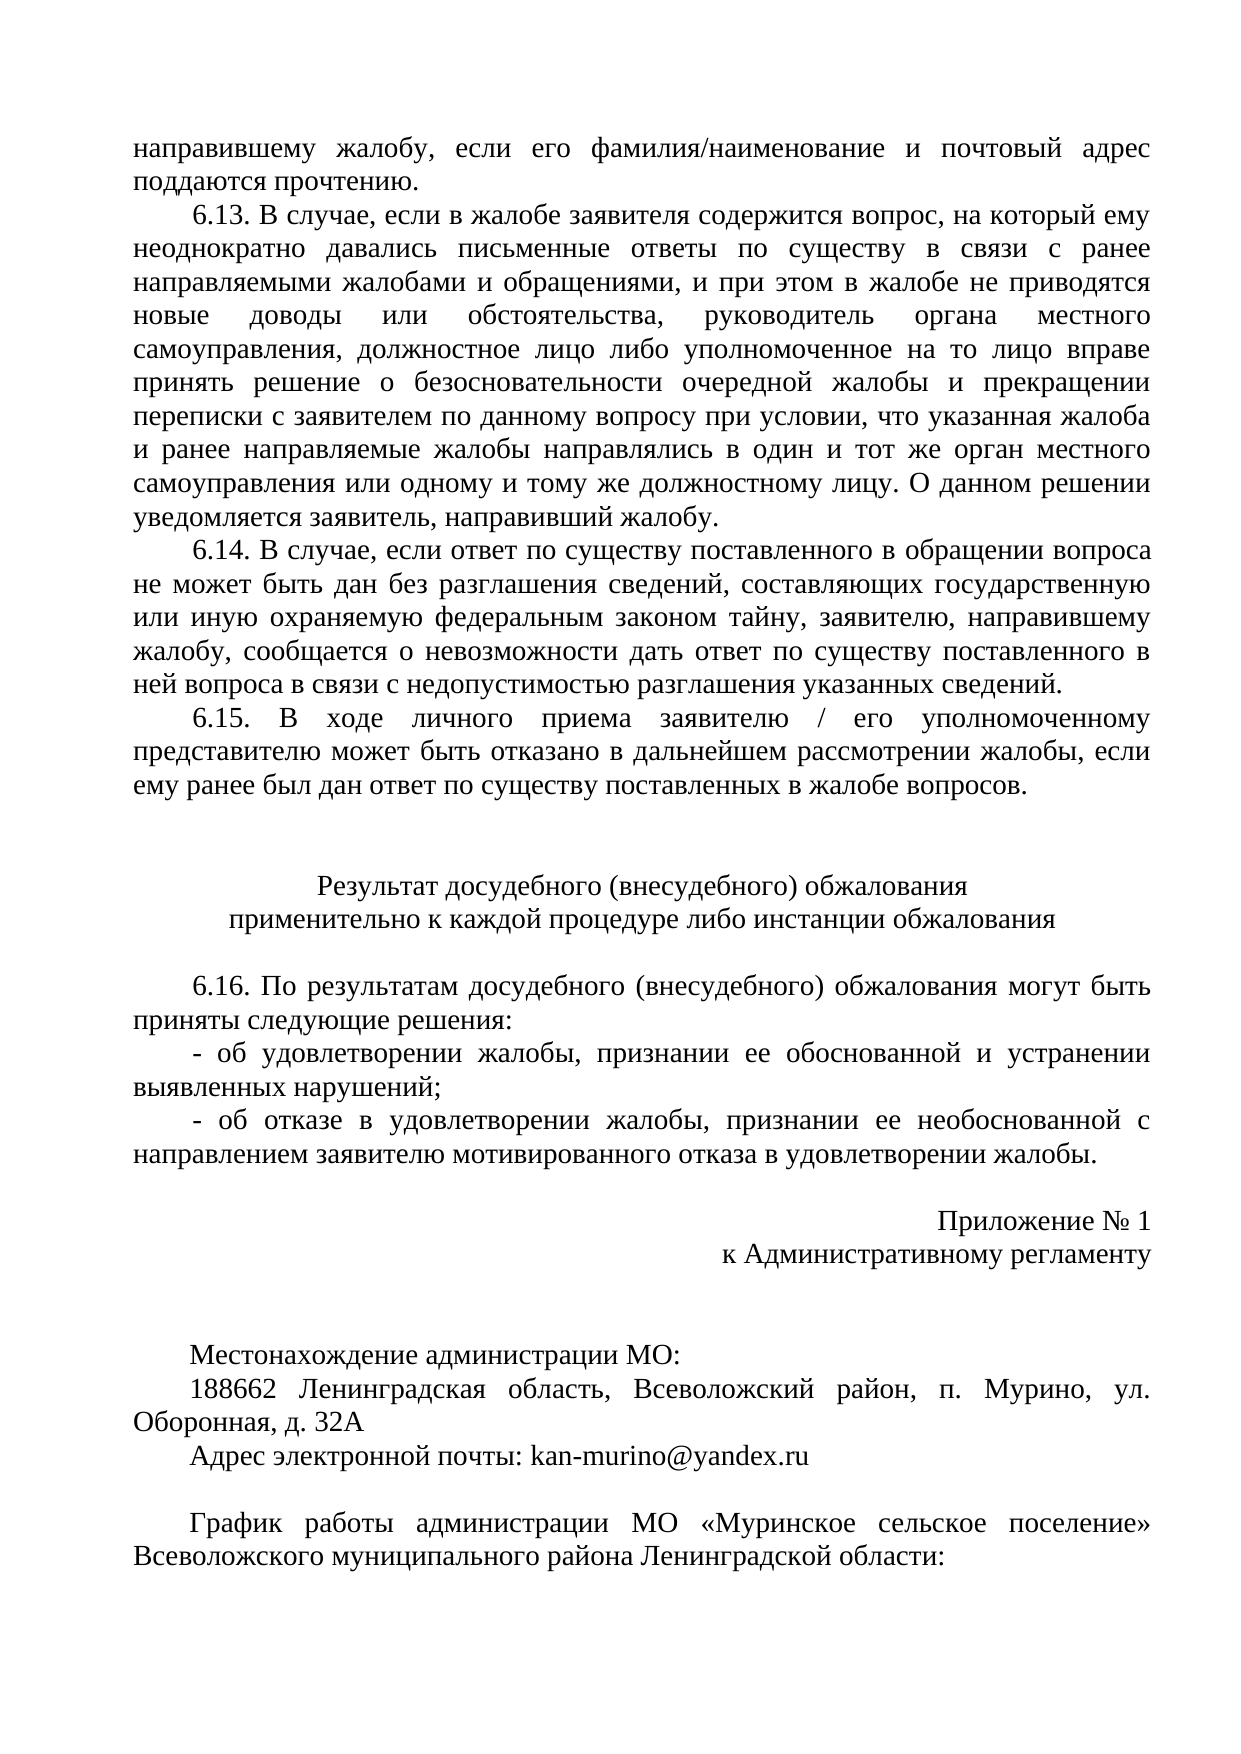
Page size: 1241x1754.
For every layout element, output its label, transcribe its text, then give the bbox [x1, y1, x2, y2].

text Приложение № 1 [133, 1203, 1152, 1237]
text 6.15. В ходе личного приема заявителю / его уполномоченному представителю может быть отказано в дальнейшем рассмотрении жалобы, если ему ранее был дан ответ по существу поставленных в жалобе вопросов. [133, 700, 1152, 801]
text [133, 130, 1152, 197]
text 6.16. По результатам досудебного (внесудебного) обжалования могут быть приняты следующие решения: [133, 968, 1152, 1035]
text График работы администрации МО «Муринское сельское поселение» Всеволожского муниципального района Ленинградской области: [133, 1505, 1152, 1572]
text 6.14. В случае, если ответ по существу поставленного в обращении вопроса не может быть дан без разглашения сведений, составляющих государственную или иную охраняемую федеральным законом тайну, заявителю, направившему жалобу, сообщается о невозможности дать ответ по существу поставленного в ней вопроса в связи с недопустимостью разглашения указанных сведений. [133, 532, 1152, 700]
text Результат досудебного (внесудебного) обжалования [133, 868, 1152, 901]
text Адрес электронной почты: kan-murino@yandex.ru [133, 1438, 1152, 1471]
text к Административному регламенту [133, 1237, 1152, 1270]
text Местонахождение администрации МО: [133, 1337, 1152, 1371]
text 6.13. В случае, если в жалобе заявителя содержится вопрос, на который ему неоднократно давались письменные ответы по существу в связи с ранее направляемыми жалобами и обращениями, и при этом в жалобе не приводятся новые доводы или обстоятельства, руководитель органа местного самоуправления, должностное лицо либо уполномоченное на то лицо вправе принять решение о безосновательности очередной жалобы и прекращении переписки с заявителем по данному вопросу при условии, что указанная жалоба и ранее направляемые жалобы направлялись в один и тот же орган местного самоуправления или одному и тому же должностному лицу. О данном решении уведомляется заявитель, направивший жалобу. [133, 197, 1152, 532]
text применительно к каждой процедуре либо инстанции обжалования [133, 901, 1152, 935]
text - об отказе в удовлетворении жалобы, признании ее необоснованной с направлением заявителю мотивированного отказа в удовлетворении жалобы. [133, 1102, 1152, 1169]
text - об удовлетворении жалобы, признании ее обоснованной и устранении выявленных нарушений; [133, 1035, 1152, 1102]
text 188662 Ленинградская область, Всеволожский район, п. Мурино, ул. Оборонная, д. 32А [133, 1371, 1152, 1438]
